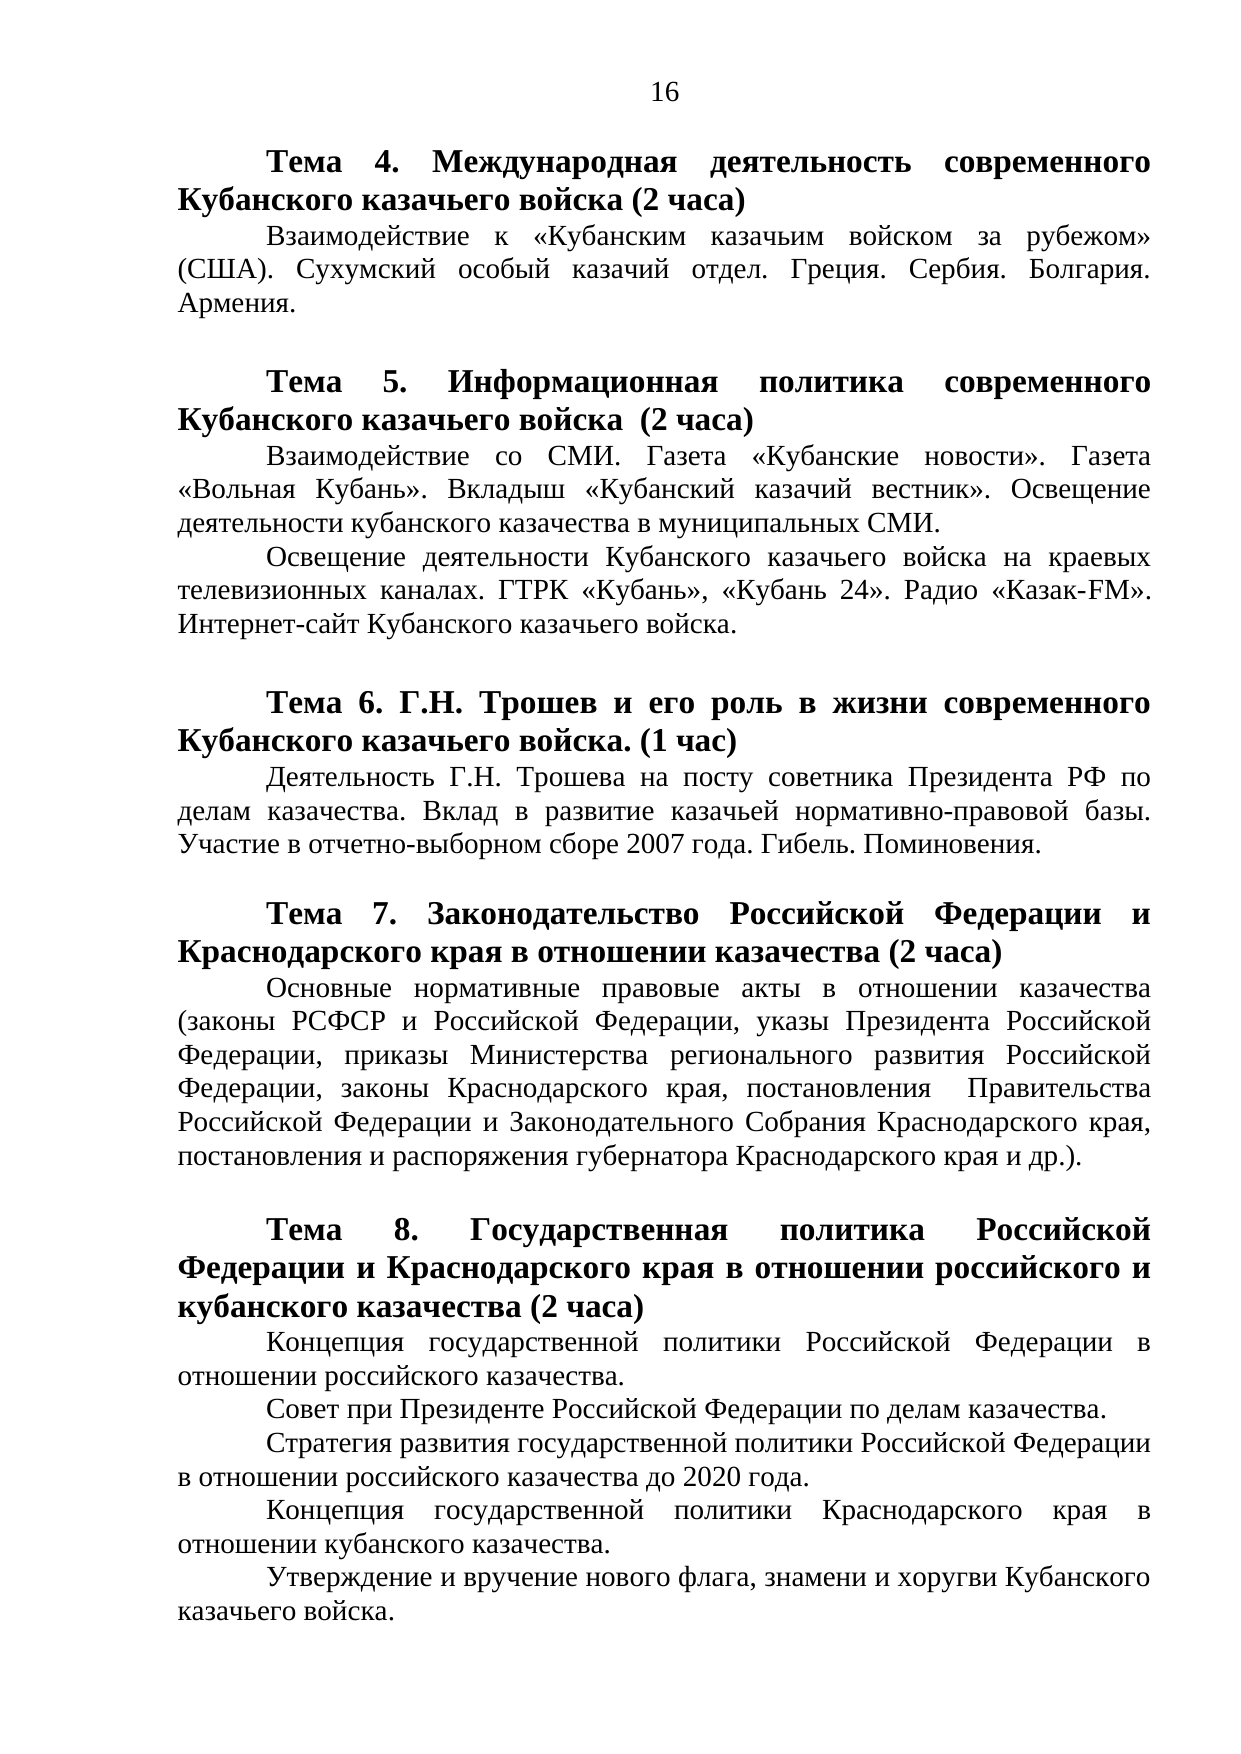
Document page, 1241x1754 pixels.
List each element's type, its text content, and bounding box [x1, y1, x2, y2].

text Стратегия развития государственной политики Российской Федерации в отношении российского казачества до 2020 года. [177, 1425, 1152, 1492]
text Концепция государственной политики Российской Федерации в отношении российского казачества. [177, 1324, 1152, 1392]
text Взаимодействие со СМИ. Газета «Кубанские новости». Газета «Вольная Кубань». Вкладыш «Кубанский казачий вестник». Освещение деятельности кубанского казачества в муниципальных СМИ. [177, 438, 1152, 539]
text Концепция государственной политики Краснодарского края в отношении кубанского казачества. [177, 1492, 1152, 1559]
text Освещение деятельности Кубанского казачьего войска на краевых телевизионных каналах. ГТРК «Кубань», «Кубань 24». Радио «Казак-FM». Интернет-сайт Кубанского казачьего войска. [177, 539, 1152, 639]
text Тема 7. Законодательство Российской Федерации и Краснодарского края в отношении казачества (2 часа) [177, 893, 1152, 970]
text Тема 8. Государственная политика Российской Федерации и Краснодарского края в отношении российского и кубанского казачества (2 часа) [177, 1209, 1152, 1324]
text Основные нормативные правовые акты в отношении казачества (законы РСФСР и Российской Федерации, указы Президента Российской Федерации, приказы Министерства регионального развития Российской Федерации, законы Краснодарского края, постановления Правительства Российской Федерации и Законодательного Собрания Краснодарского края, постановления и распоряжения губернатора Краснодарского края и др.). [177, 970, 1152, 1171]
text Тема 4. Международная деятельность современного Кубанского казачьего войска (2 часа) [177, 141, 1152, 218]
text Тема .Н. Трошев и его роль в жизни современного Кубанского казачьего войска. (1 час) [177, 682, 1152, 759]
text Тема 5. Информационная политика современного Кубанского казачьего войска (2 часа) [177, 361, 1152, 438]
text Совет при Президенте Российской Федерации по делам казачества. [177, 1392, 1152, 1425]
text Взаимодействие к «Кубанским казачьим войском за рубежом» (США). Сухумский особый казачий отдел. Греция. Сербия. Болгария. Армения. [177, 218, 1152, 318]
text Деятельность Г.Н. Трошева на посту советника Президента РФ по делам казачества. Вклад в развитие казачьей нормативно-правовой базы. Участие в отчетно-выборном сборе 2007 года. Гибель. Поминовения. [177, 759, 1152, 860]
text Утверждение и вручение нового флага, знамени и хоругви Кубанского казачьего войска. [177, 1559, 1152, 1626]
